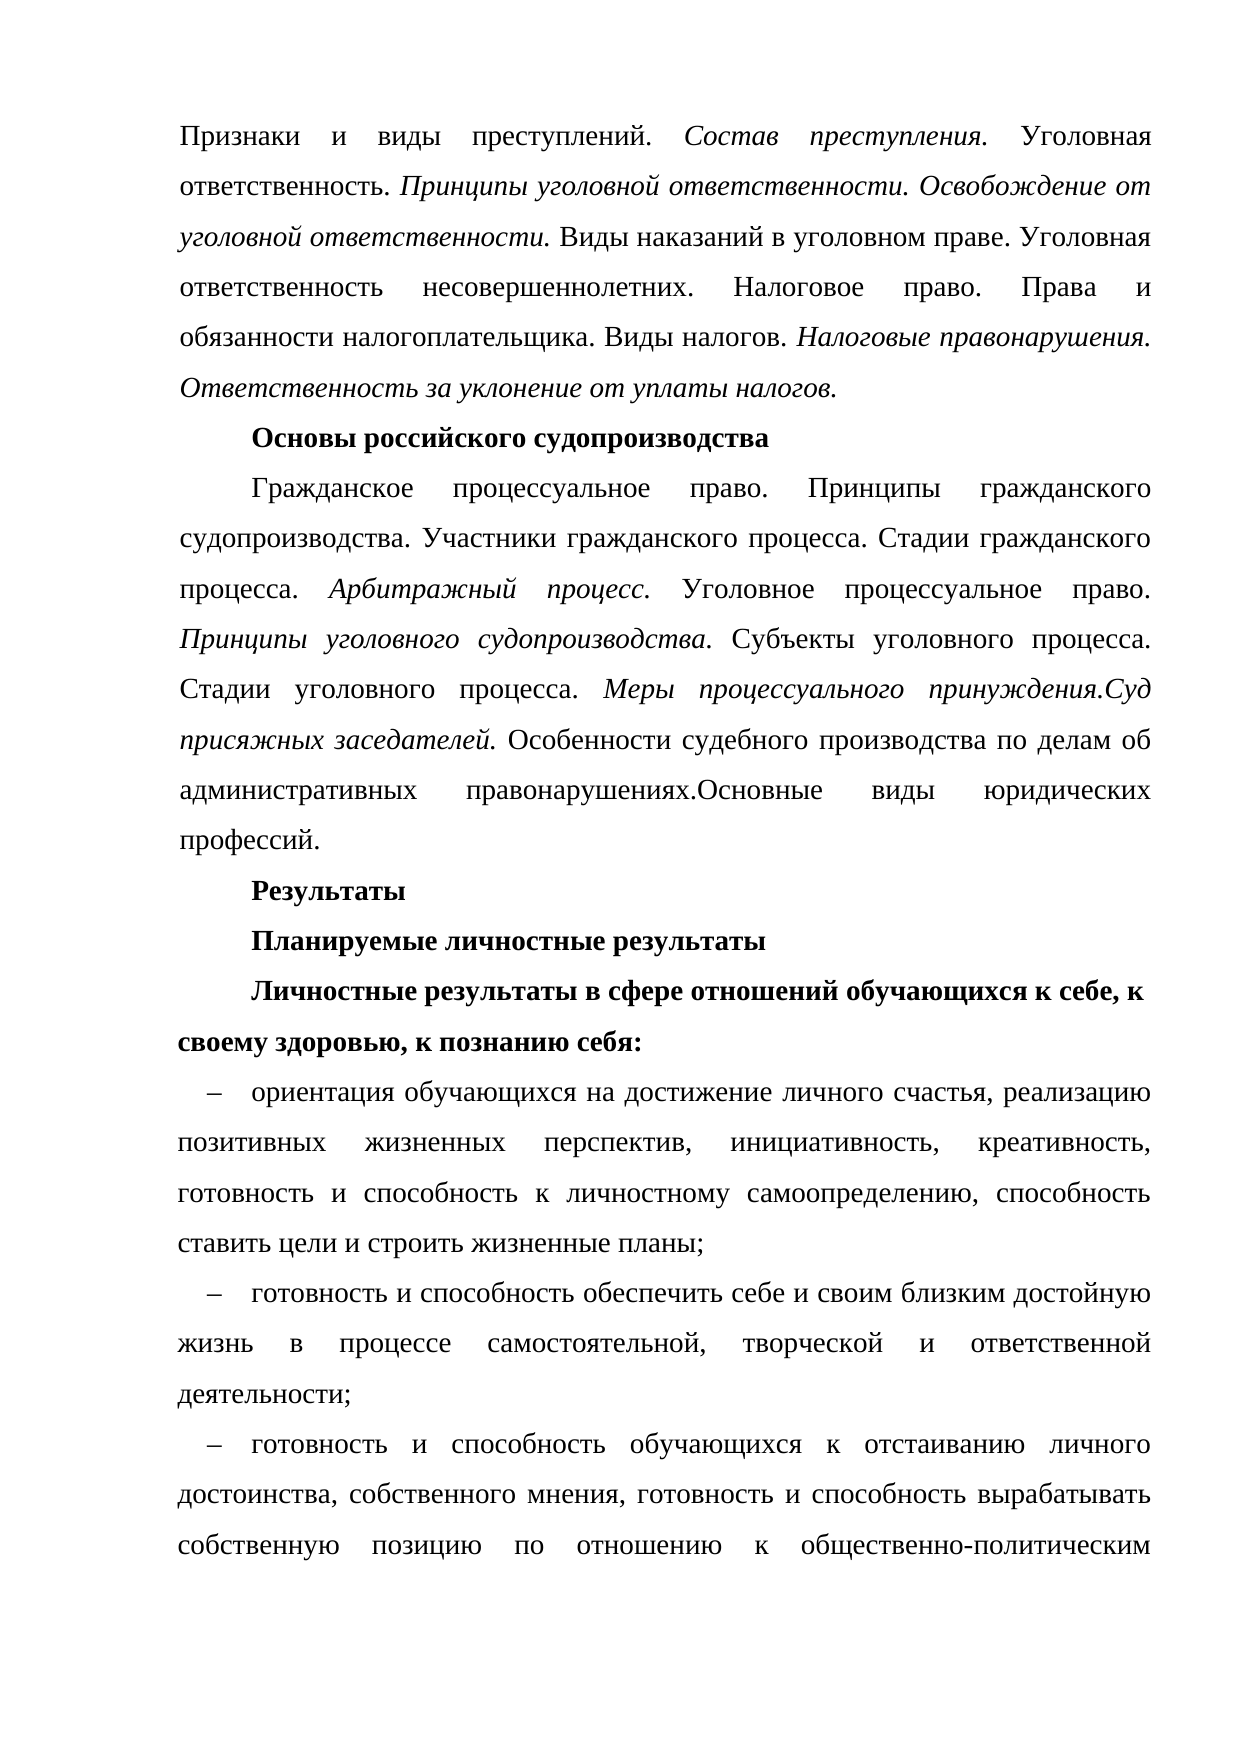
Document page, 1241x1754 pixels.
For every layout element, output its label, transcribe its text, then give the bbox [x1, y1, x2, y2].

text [177, 1426, 1152, 1560]
text Личностные результаты в сфере отношений обучающихся к себе, к своему здоровью, к познанию себя: [177, 973, 1152, 1057]
text Гражданское процессуальное право. Принципы гражданского судопроизводства. Участники гражданского процесса. Стадии гражданского процесса. Арбитражный процесс. Уголовное процессуальное право. Принципы уголовного судопроизводства. Субъекты уголовного процесса. Стадии уголовного процесса. Меры процессуального принуждения.Суд присяжных заседателей. Особенности судебного производства по делам об административных правонарушениях.Основные виды юридических профессий. [179, 470, 1152, 856]
text Основы российского судопроизводства [177, 420, 1152, 453]
text готовность и способность обеспечить себе и своим близким достойную жизнь в процессе самостоятельной, творческой и ответственной деятельности; [177, 1275, 1152, 1409]
text ориентация обучающихся на достижение личного счастья, реализацию позитивных жизненных перспектив, инициативность, креативность, готовность и способность к личностному самоопределению, способность ставить цели и строить жизненные планы; [177, 1074, 1152, 1258]
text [179, 118, 1152, 403]
subtitle Результаты Планируемые личностные результаты [177, 873, 1152, 957]
